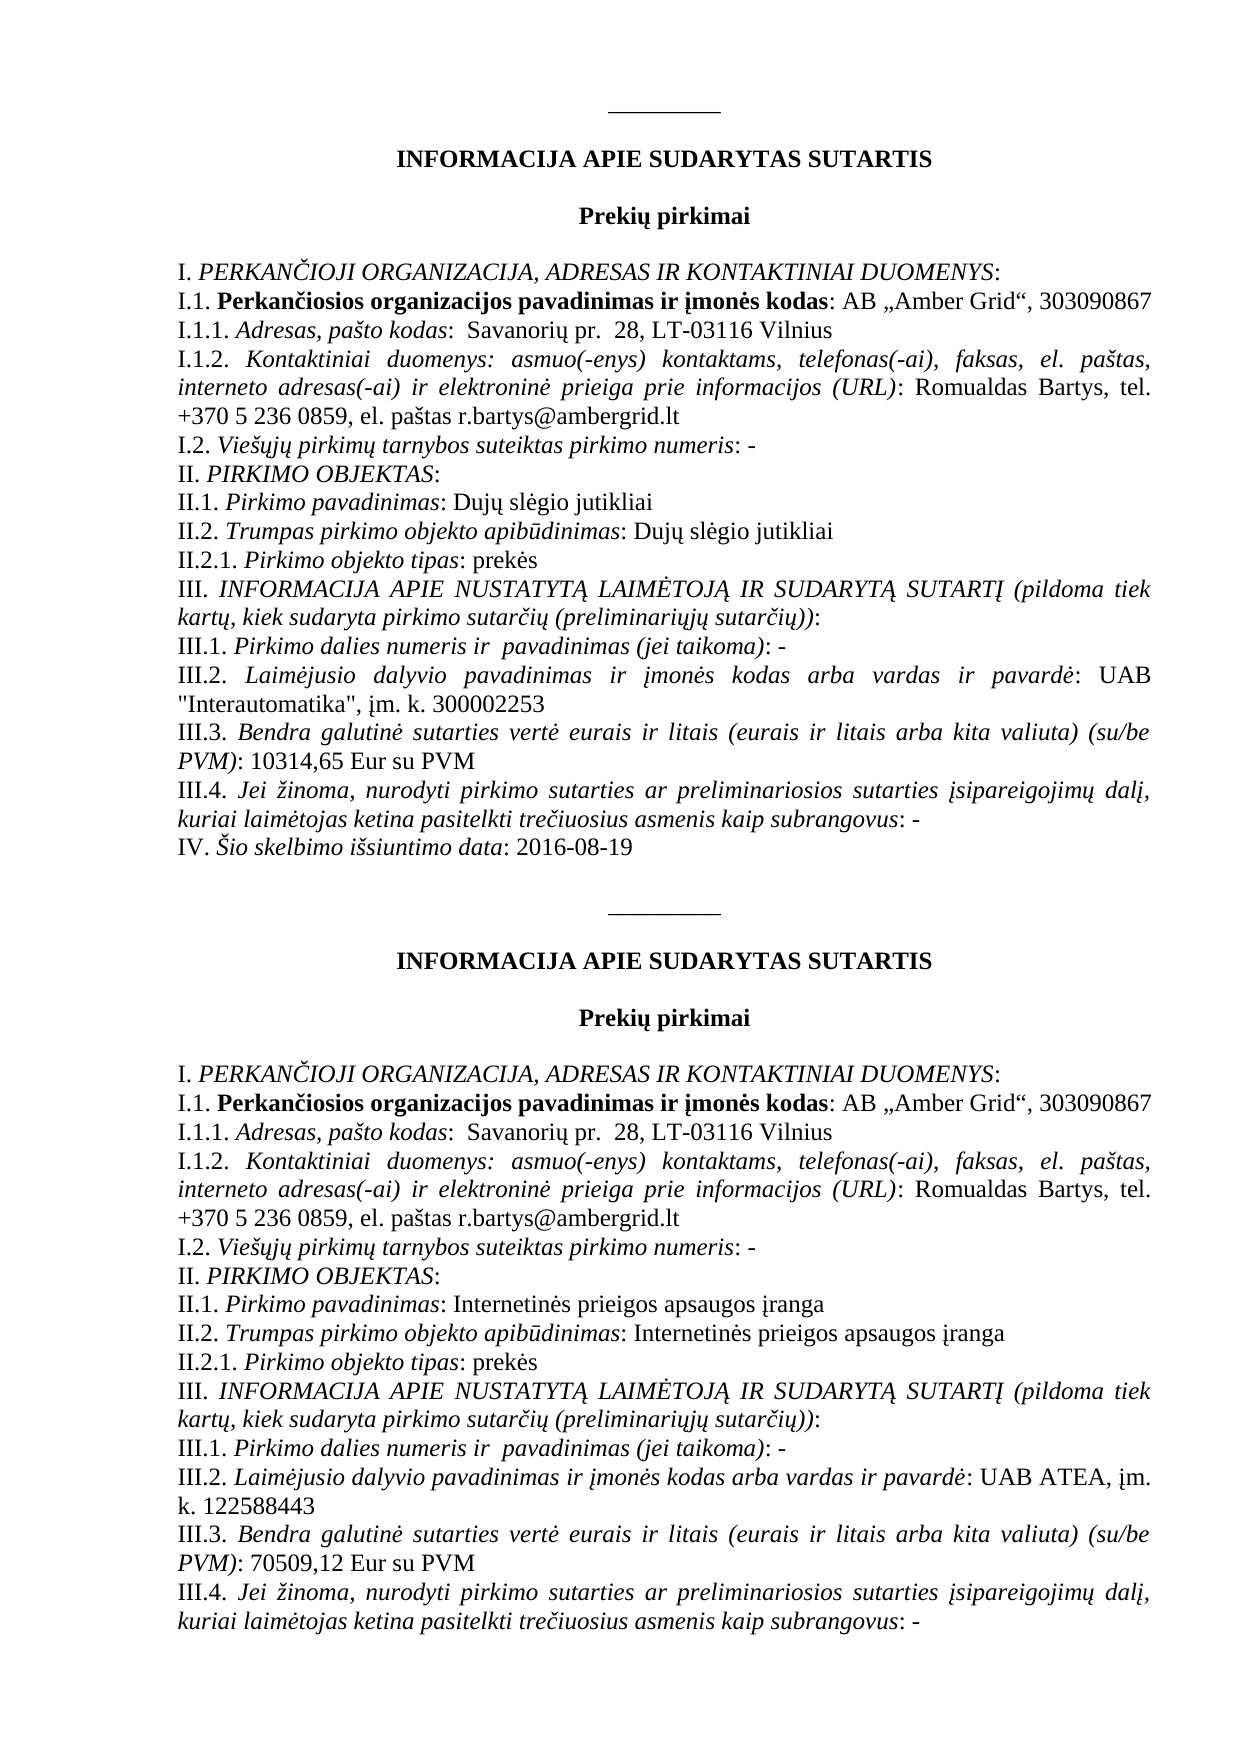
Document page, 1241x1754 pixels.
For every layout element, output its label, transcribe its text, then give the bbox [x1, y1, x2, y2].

text III. INFORMACIJA APIE NUSTATYTĄ LAIMĖTOJĄ IR SUDARYTĄ SUTARTĮ (pildoma tiek kartų, kiek sudaryta pirkimo sutarčių (preliminariųjų sutarčių)): [177, 1376, 1152, 1433]
text III.1. Pirkimo dalies numeris ir pavadinimas (jei taikoma): - [177, 1433, 1152, 1462]
text II.1. Pirkimo pavadinimas: Internetinės prieigos apsaugos įranga [177, 1289, 1152, 1318]
text IV. Šio skelbimo išsiuntimo data: 2016-08-19 [177, 832, 1152, 861]
text II. PIRKIMO OBJEKTAS: [177, 459, 1152, 487]
text III.2. Laimėjusio dalyvio pavadinimas ir įmonės kodas arba vardas ir pavardė: UAB "Interautomatika", įm. k. 300002253 [177, 660, 1152, 717]
text INFORMACIJA APIE SUDARYTAS SUTARTIS [177, 144, 1152, 173]
text I. PERKANČIOJI ORGANIZACIJA, ADRESAS IR KONTAKTINIAI DUOMENYS: [177, 257, 1152, 286]
text I.2. Viešųjų pirkimų tarnybos suteiktas pirkimo numeris: - [177, 430, 1152, 459]
text INFORMACIJA APIE SUDARYTAS SUTARTIS [177, 946, 1152, 975]
text _________ [177, 889, 1152, 918]
text I.1. Perkančiosios organizacijos pavadinimas ir įmonės kodas: AB „Amber Grid“, 303090867 [177, 1088, 1152, 1117]
text II.2. Trumpas pirkimo objekto apibūdinimas: Internetinės prieigos apsaugos įranga [177, 1318, 1152, 1347]
text II.2.1. Pirkimo objekto tipas: prekės [177, 545, 1152, 574]
text II.2. Trumpas pirkimo objekto apibūdinimas: Dujų slėgio jutikliai [177, 516, 1152, 545]
text I. PERKANČIOJI ORGANIZACIJA, ADRESAS IR KONTAKTINIAI DUOMENYS: [177, 1059, 1152, 1088]
text III.4. Jei žinoma, nurodyti pirkimo sutarties ar preliminariosios sutarties įsipareigojimų dalį, kuriai laimėtojas ketina pasitelkti trečiuosius asmenis kaip subrangovus: - [177, 775, 1152, 832]
text II.1. Pirkimo pavadinimas: Dujų slėgio jutikliai [177, 487, 1152, 516]
text II.2.1. Pirkimo objekto tipas: prekės [177, 1347, 1152, 1376]
text Prekių pirkimai [177, 201, 1152, 229]
text I.1.1. Adresas, pašto kodas: Savanorių pr. 28, LT-03116 Vilnius [177, 315, 1152, 344]
text Prekių pirkimai [177, 1003, 1152, 1032]
text II. PIRKIMO OBJEKTAS: [177, 1261, 1152, 1289]
text III.1. Pirkimo dalies numeris ir pavadinimas (jei taikoma): - [177, 631, 1152, 660]
text _________ [177, 87, 1152, 116]
text III.3. Bendra galutinė sutarties vertė eurais ir litais (eurais ir litais arba kita valiuta) (su/be PVM): 10314,65 Eur su PVM [177, 717, 1152, 775]
text I.2. Viešųjų pirkimų tarnybos suteiktas pirkimo numeris: - [177, 1232, 1152, 1261]
text III.4. Jei žinoma, nurodyti pirkimo sutarties ar preliminariosios sutarties įsipareigojimų dalį, kuriai laimėtojas ketina pasitelkti trečiuosius asmenis kaip subrangovus: - [177, 1577, 1152, 1634]
text III.3. Bendra galutinė sutarties vertė eurais ir litais (eurais ir litais arba kita valiuta) (su/be PVM): 70509,12 Eur su PVM [177, 1519, 1152, 1577]
text I.1. Perkančiosios organizacijos pavadinimas ir įmonės kodas: AB „Amber Grid“, 303090867 [177, 286, 1152, 315]
text III.2. Laimėjusio dalyvio pavadinimas ir įmonės kodas arba vardas ir pavardė: UAB ATEA, įm. k. 122588443 [177, 1462, 1152, 1519]
text III. INFORMACIJA APIE NUSTATYTĄ LAIMĖTOJĄ IR SUDARYTĄ SUTARTĮ (pildoma tiek kartų, kiek sudaryta pirkimo sutarčių (preliminariųjų sutarčių)): [177, 574, 1152, 631]
text I.1.1. Adresas, pašto kodas: Savanorių pr. 28, LT-03116 Vilnius [177, 1117, 1152, 1146]
